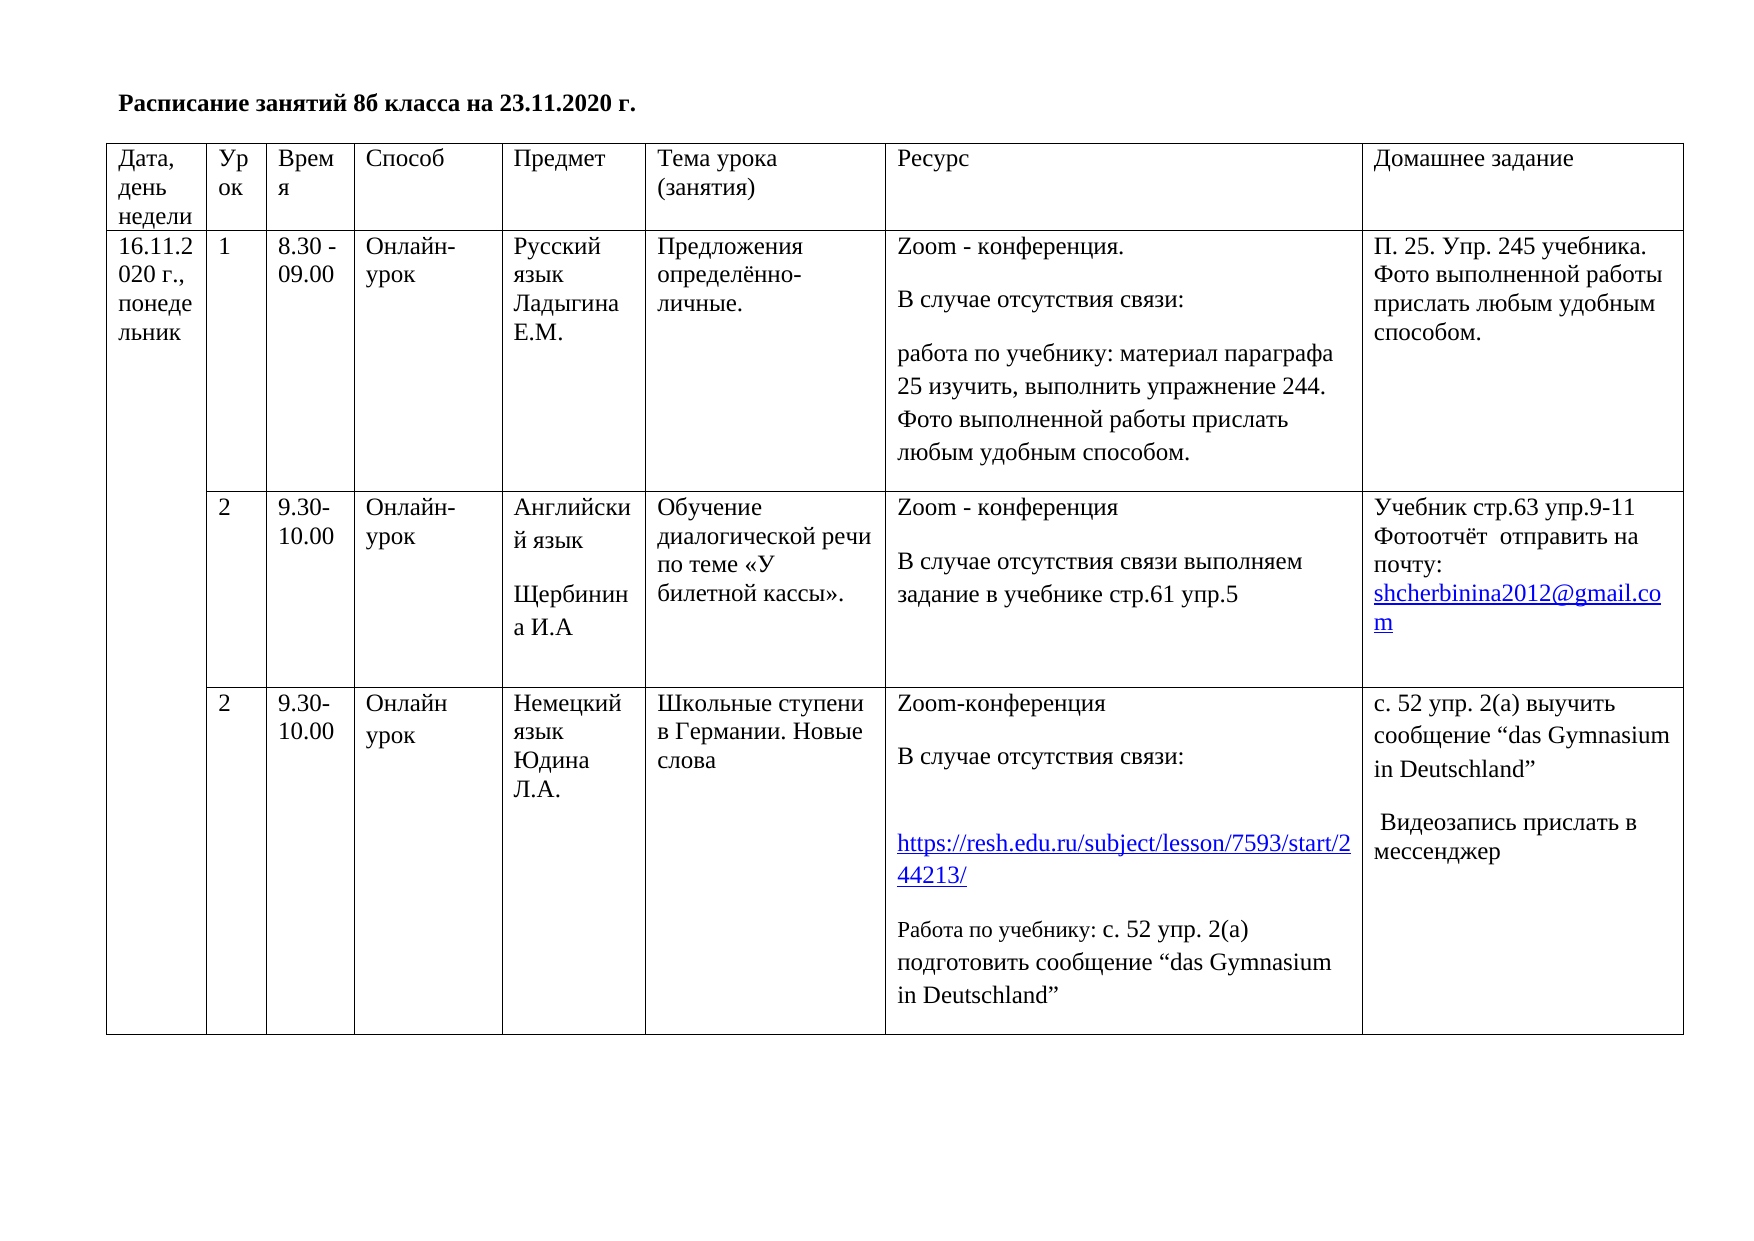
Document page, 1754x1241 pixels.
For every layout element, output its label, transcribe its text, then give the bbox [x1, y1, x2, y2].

table_cell 9.30-10.00 [267, 688, 354, 1034]
table_header Дата, день недели [107, 144, 206, 230]
table_header Урок [207, 144, 266, 230]
table_cell Учебник стр.63 упр.9-11 Фотоотчёт отправить на почту: shcherbinina2012@gmail.com [1363, 492, 1683, 687]
table_header Ресурс [886, 144, 1362, 230]
table_cell 16.11.2020 г., понедельник [107, 231, 206, 1034]
table_cell Обучение диалогической речи по теме «У билетной кассы». [646, 492, 885, 687]
table_cell П. 25. Упр. 245 учебника. Фото выполненной работы прислать любым удобным способом. [1363, 231, 1683, 491]
table_cell Русский язык Ладыгина Е.М. [503, 231, 645, 491]
table_cell Предложения определённо-личные. [646, 231, 885, 491]
table_cell 9.30-10.00 [267, 492, 354, 687]
table_cell Zoom - конференция В случае отсутствия связи выполняем задание в учебнике стр.61 упр.5 [886, 492, 1362, 687]
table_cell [1363, 688, 1683, 1034]
table_header Предмет [503, 144, 645, 230]
table_cell Английский язык Щербинина И.А [503, 492, 645, 687]
text Расписание занятий 8б класса на 23.11.2020 г. [118, 88, 1636, 117]
table_cell 8.30 - 09.00 [267, 231, 354, 491]
table_cell Онлайн урок [355, 688, 502, 1034]
table_header Тема урока (занятия) [646, 144, 885, 230]
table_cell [503, 688, 645, 1034]
table_cell Онлайн-урок [355, 492, 502, 687]
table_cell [646, 688, 885, 1034]
table_cell 1 [207, 231, 266, 491]
table_header Домашнее задание [1363, 144, 1683, 230]
table_cell Онлайн-урок [355, 231, 502, 491]
table_cell 2 [207, 688, 266, 1034]
table_cell Zoom - конференция. В случае отсутствия связи: работа по учебнику: материал параграфа 25 изучить, выполнить упражнение 244. Фото выполненной работы прислать любым удобным способом. [886, 231, 1362, 491]
table_header Время [267, 144, 354, 230]
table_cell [886, 688, 1362, 1034]
table_header Способ [355, 144, 502, 230]
table_cell 2 [207, 492, 266, 687]
